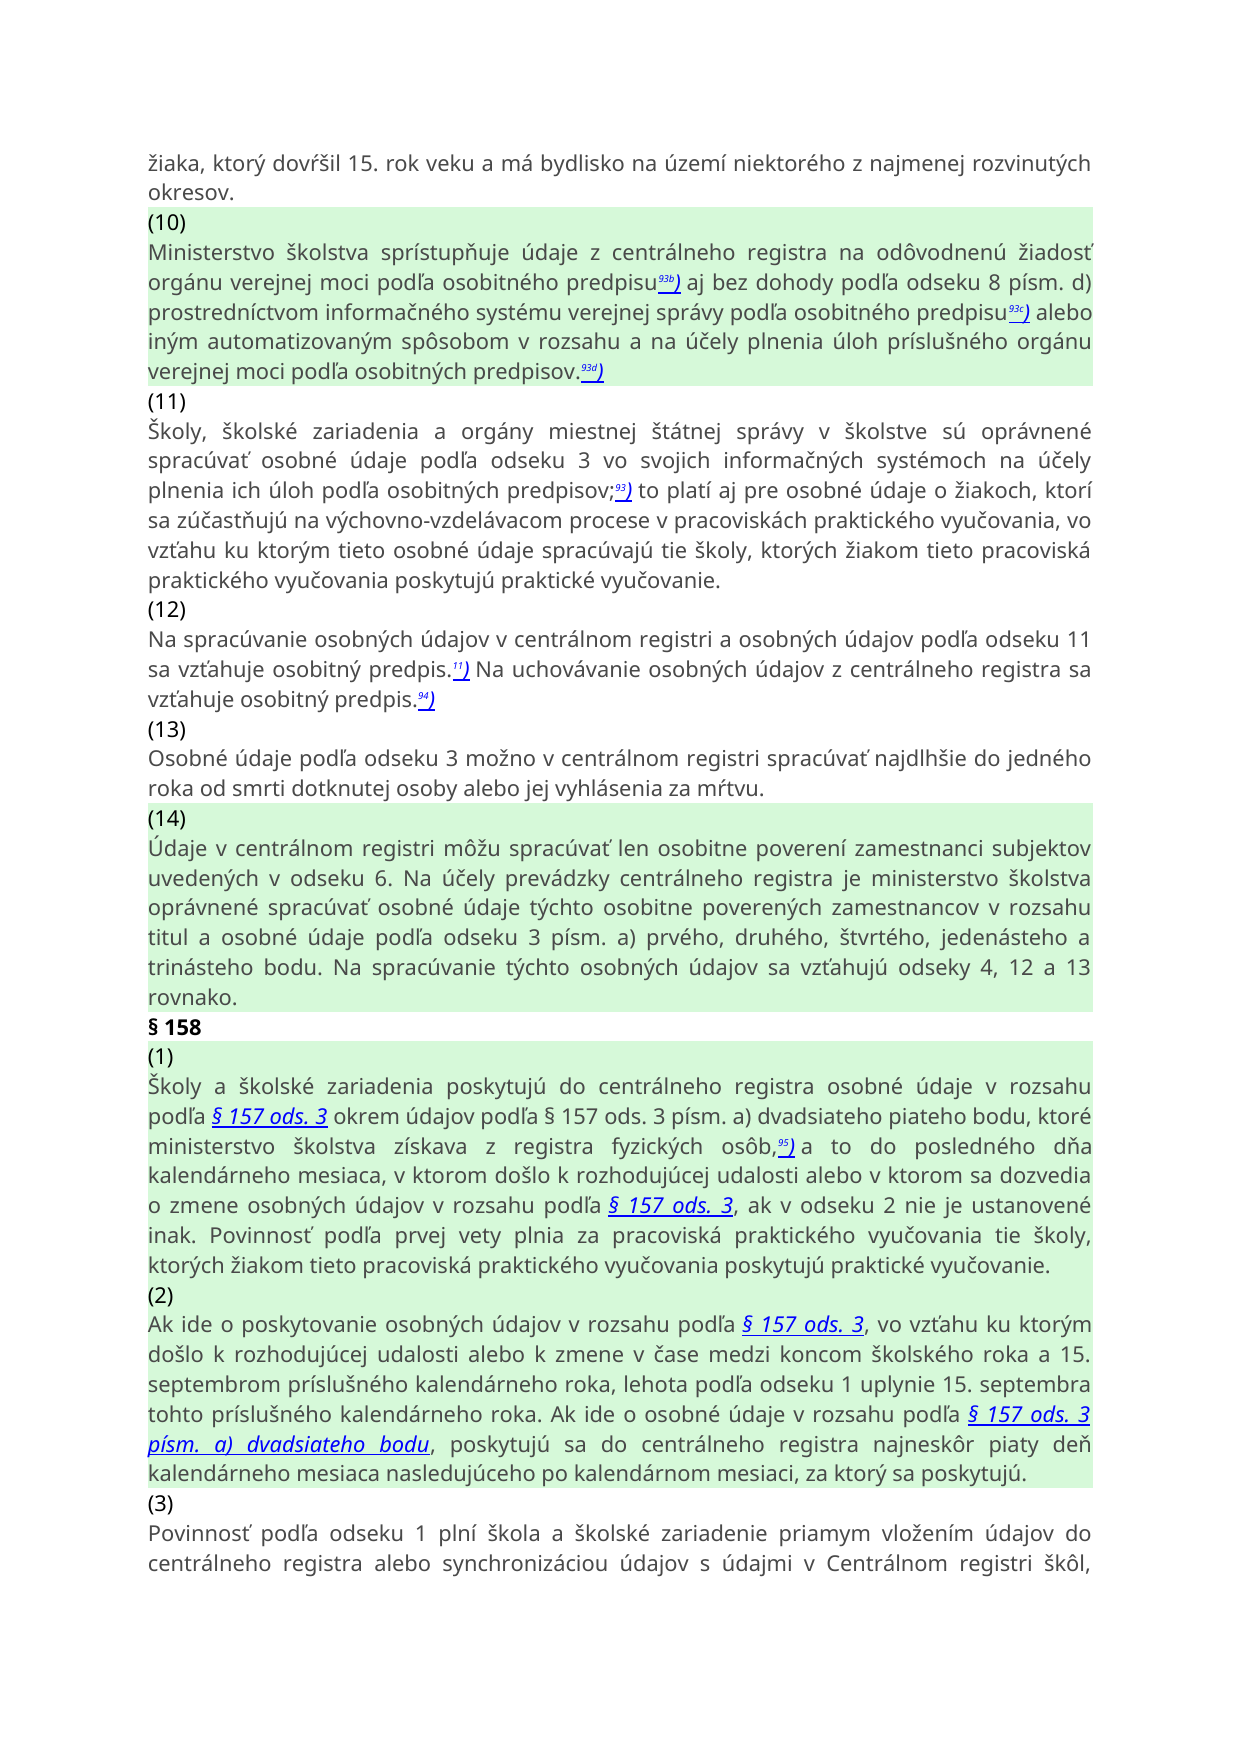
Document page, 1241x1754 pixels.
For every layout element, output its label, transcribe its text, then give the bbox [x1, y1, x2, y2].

text Školy a školské zariadenia poskytujú do centrálneho registra osobné údaje v rozsahu podľa § 157 ods. 3 okrem údajov podľa § 157 ods. 3 písm. a) dvadsiateho piateho bodu, ktoré ministerstvo školstva získava z registra fyzických osôb,95) a to do posledného dňa kalendárneho mesiaca, v ktorom došlo k rozhodujúcej udalosti alebo v ktorom sa dozvedia o zmene osobných údajov v rozsahu podľa § 157 ods. 3, ak v odseku 2 nie je ustanovené inak. Povinnosť podľa prvej vety plnia za pracoviská praktického vyučovania tie školy, ktorých žiakom tieto pracoviská praktického vyučovania poskytujú praktické vyučovanie. [148, 1071, 1093, 1280]
text Školy, školské zariadenia a orgány miestnej štátnej správy v školstve sú oprávnené spracúvať osobné údaje podľa odseku 3 vo svojich informačných systémoch na účely plnenia ich úloh podľa osobitných predpisov;93) to platí aj pre osobné údaje o žiakoch, ktorí sa zúčastňujú na výchovno-vzdelávacom procese v pracoviskách praktického vyučovania, vo vzťahu ku ktorým tieto osobné údaje spracúvajú tie školy, ktorých žiakom tieto pracoviská praktického vyučovania poskytujú praktické vyučovanie. [148, 416, 1093, 594]
text (1) [148, 1041, 1093, 1071]
text žiaka, ktorý dovŕšil 15. rok veku a má bydlisko na území niektorého z najmenej rozvinutých okresov. [148, 148, 1093, 207]
text (2) [148, 1280, 1093, 1309]
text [148, 1518, 1093, 1578]
text Údaje v centrálnom registri môžu spracúvať len osobitne poverení zamestnanci subjektov uvedených v odseku 6. Na účely prevádzky centrálneho registra je ministerstvo školstva oprávnené spracúvať osobné údaje týchto osobitne poverených zamestnancov v rozsahu titul a osobné údaje podľa odseku 3 písm. a) prvého, druhého, štvrtého, jedenásteho a trinásteho bodu. Na spracúvanie týchto osobných údajov sa vzťahujú odseky 4, 12 a 13 rovnako. [148, 833, 1093, 1012]
text (14) [148, 803, 1093, 833]
text (11) [148, 386, 1093, 416]
text Osobné údaje podľa odseku 3 možno v centrálnom registri spracúvať najdlhšie do jedného roka od smrti dotknutej osoby alebo jej vyhlásenia za mŕtvu. [148, 743, 1093, 803]
text Na spracúvanie osobných údajov v centrálnom registri a osobných údajov podľa odseku 11 sa vzťahuje osobitný predpis.11) Na uchovávanie osobných údajov z centrálneho registra sa vzťahuje osobitný predpis.94) [148, 624, 1093, 714]
text Ak ide o poskytovanie osobných údajov v rozsahu podľa § 157 ods. 3, vo vzťahu ku ktorým došlo k rozhodujúcej udalosti alebo k zmene v čase medzi koncom školského roka a 15. septembrom príslušného kalendárneho roka, lehota podľa odseku 1 uplynie 15. septembra tohto príslušného kalendárneho roka. Ak ide o osobné údaje v rozsahu podľa § 157 ods. 3 písm. a) dvadsiateho bodu, poskytujú sa do centrálneho registra najneskôr piaty deň kalendárneho mesiaca nasledujúceho po kalendárnom mesiaci, za ktorý sa poskytujú. [148, 1309, 1093, 1488]
text Ministerstvo školstva sprístupňuje údaje z centrálneho registra na odôvodnenú žiadosť orgánu verejnej moci podľa osobitného predpisu93b) aj bez dohody podľa odseku 8 písm. d) prostredníctvom informačného systému verejnej správy podľa osobitného predpisu93c) alebo iným automatizovaným spôsobom v rozsahu a na účely plnenia úloh príslušného orgánu verejnej moci podľa osobitných predpisov.93d) [148, 237, 1093, 386]
text § 158 [148, 1012, 1093, 1041]
text (10) [148, 207, 1093, 237]
text (13) [148, 714, 1093, 743]
text (12) [148, 594, 1093, 624]
text (3) [148, 1488, 1093, 1518]
